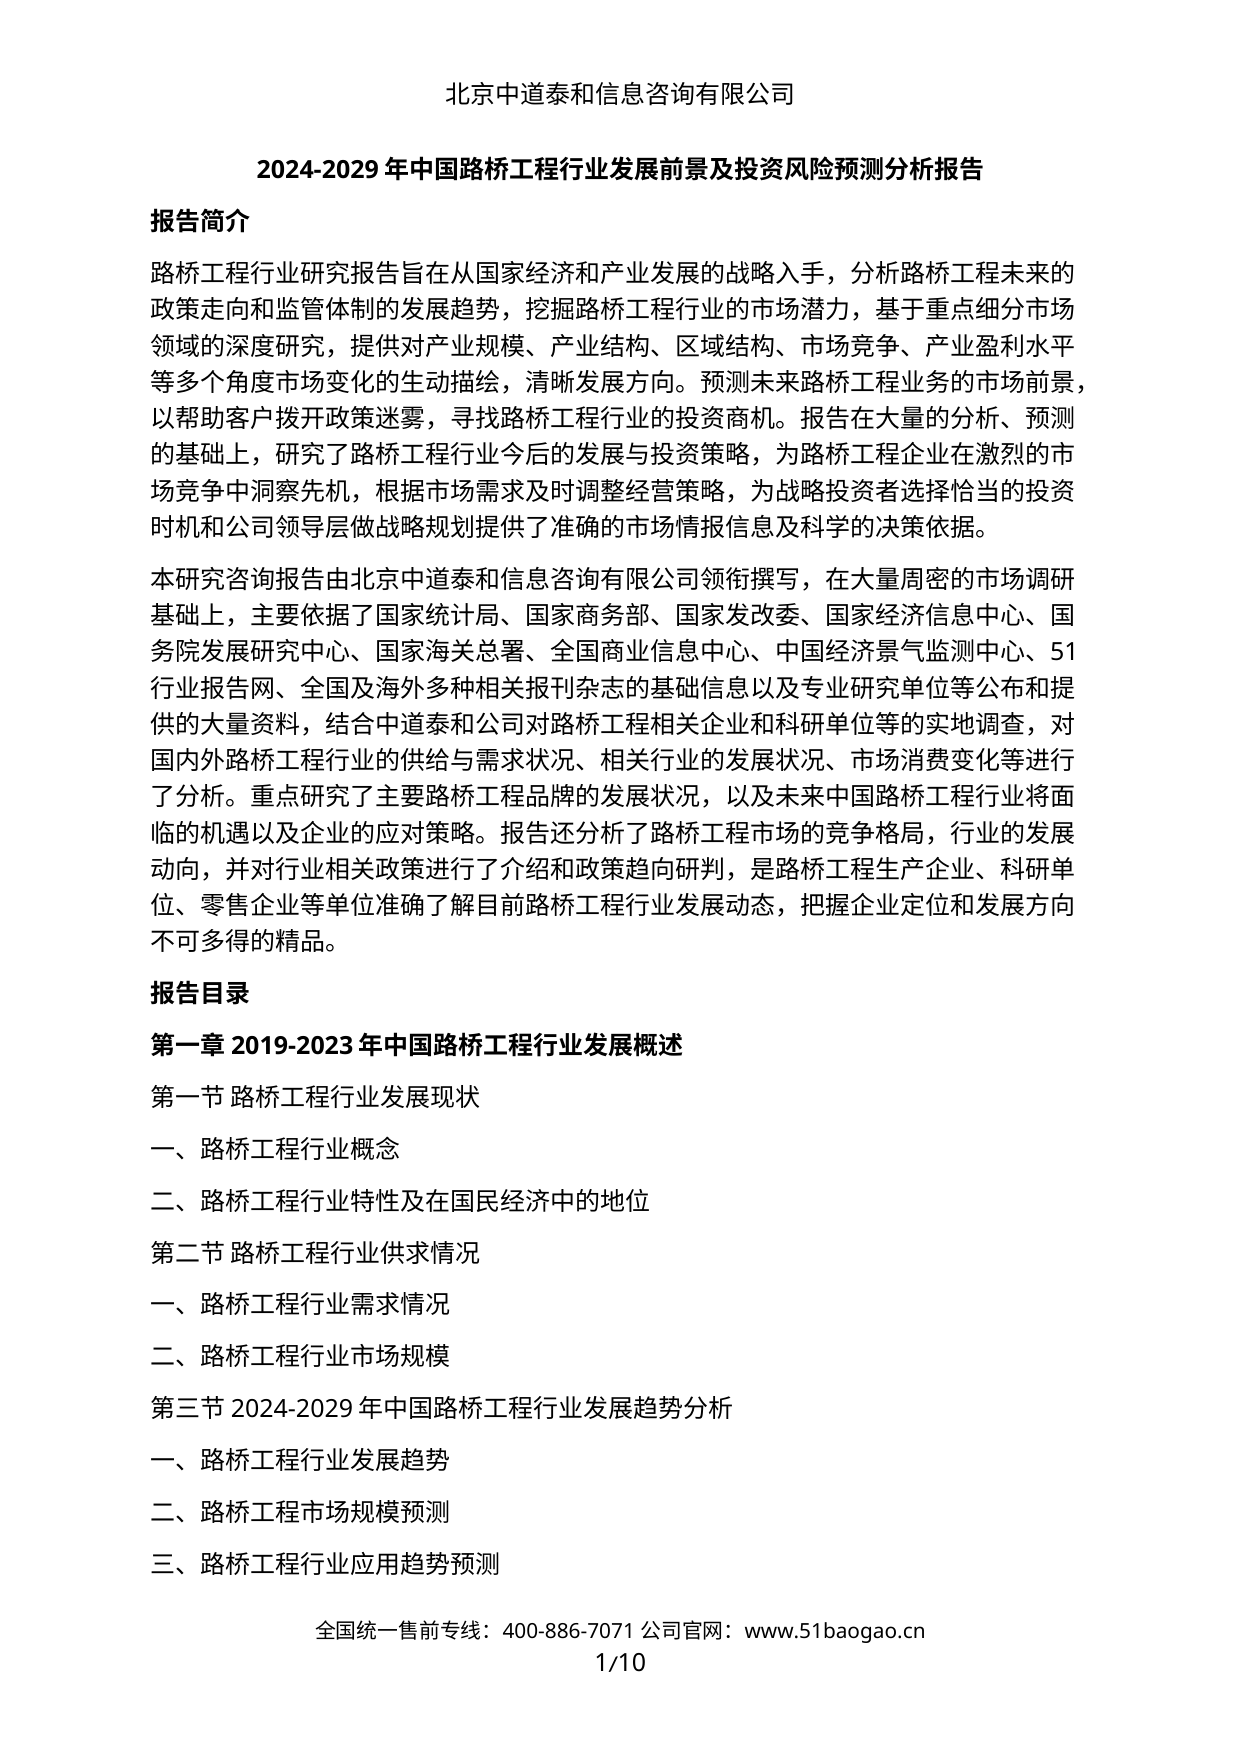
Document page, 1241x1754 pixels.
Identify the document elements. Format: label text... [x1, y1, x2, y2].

text 一、路桥工程行业概念 [150, 1129, 1090, 1166]
text 本研究咨询报告由北京中道泰和信息咨询有限公司领衔撰写，在大量周密的市场调研基础上，主要依据了国家统计局、国家商务部、国家发改委、国家经济信息中心、国务院发展研究中心、国家海关总署、全国商业信息中心、中国经济景气监测中心、51行业报告网、全国及海外多种相关报刊杂志的基础信息以及专业研究单位等公布和提供的大量资料，结合中道泰和公司对路桥工程相关企业和科研单位等的实地调查，对国内外路桥工程行业的供给与需求状况、相关行业的发展状况、市场消费变化等进行了分析。重点研究了主要路桥工程品牌的发展状况，以及未来中国路桥工程行业将面临的机遇以及企业的应对策略。报告还分析了路桥工程市场的竞争格局，行业的发展动向，并对行业相关政策进行了介绍和政策趋向研判，是路桥工程生产企业、科研单位、零售企业等单位准确了解目前路桥工程行业发展动态，把握企业定位和发展方向不可多得的精品。 [150, 559, 1090, 958]
text 2024-2029年中国路桥工程行业发展前景及投资风险预测分析报告 [150, 150, 1090, 186]
text 报告简介 [150, 202, 1090, 238]
text 第二节 路桥工程行业供求情况 [150, 1233, 1090, 1269]
text 第一节 路桥工程行业发展现状 [150, 1077, 1090, 1114]
text 二、路桥工程市场规模预测 [150, 1492, 1090, 1529]
text 报告目录 [150, 974, 1090, 1010]
text 二、路桥工程行业特性及在国民经济中的地位 [150, 1181, 1090, 1217]
text 一、路桥工程行业发展趋势 [150, 1441, 1090, 1477]
text 路桥工程行业研究报告旨在从国家经济和产业发展的战略入手，分析路桥工程未来的政策走向和监管体制的发展趋势，挖掘路桥工程行业的市场潜力，基于重点细分市场领域的深度研究，提供对产业规模、产业结构、区域结构、市场竞争、产业盈利水平等多个角度市场变化的生动描绘，清晰发展方向。预测未来路桥工程业务的市场前景，以帮助客户拨开政策迷雾，寻找路桥工程行业的投资商机。报告在大量的分析、预测的基础上，研究了路桥工程行业今后的发展与投资策略，为路桥工程企业在激烈的市场竞争中洞察先机，根据市场需求及时调整经营策略，为战略投资者选择恰当的投资时机和公司领导层做战略规划提供了准确的市场情报信息及科学的决策依据。 [150, 254, 1090, 544]
text 第一章 2019-2023年中国路桥工程行业发展概述 [150, 1026, 1090, 1062]
text 二、路桥工程行业市场规模 [150, 1337, 1090, 1373]
text 三、路桥工程行业应用趋势预测 [150, 1544, 1090, 1581]
text 第三节 2024-2029年中国路桥工程行业发展趋势分析 [150, 1389, 1090, 1425]
text 一、路桥工程行业需求情况 [150, 1285, 1090, 1321]
